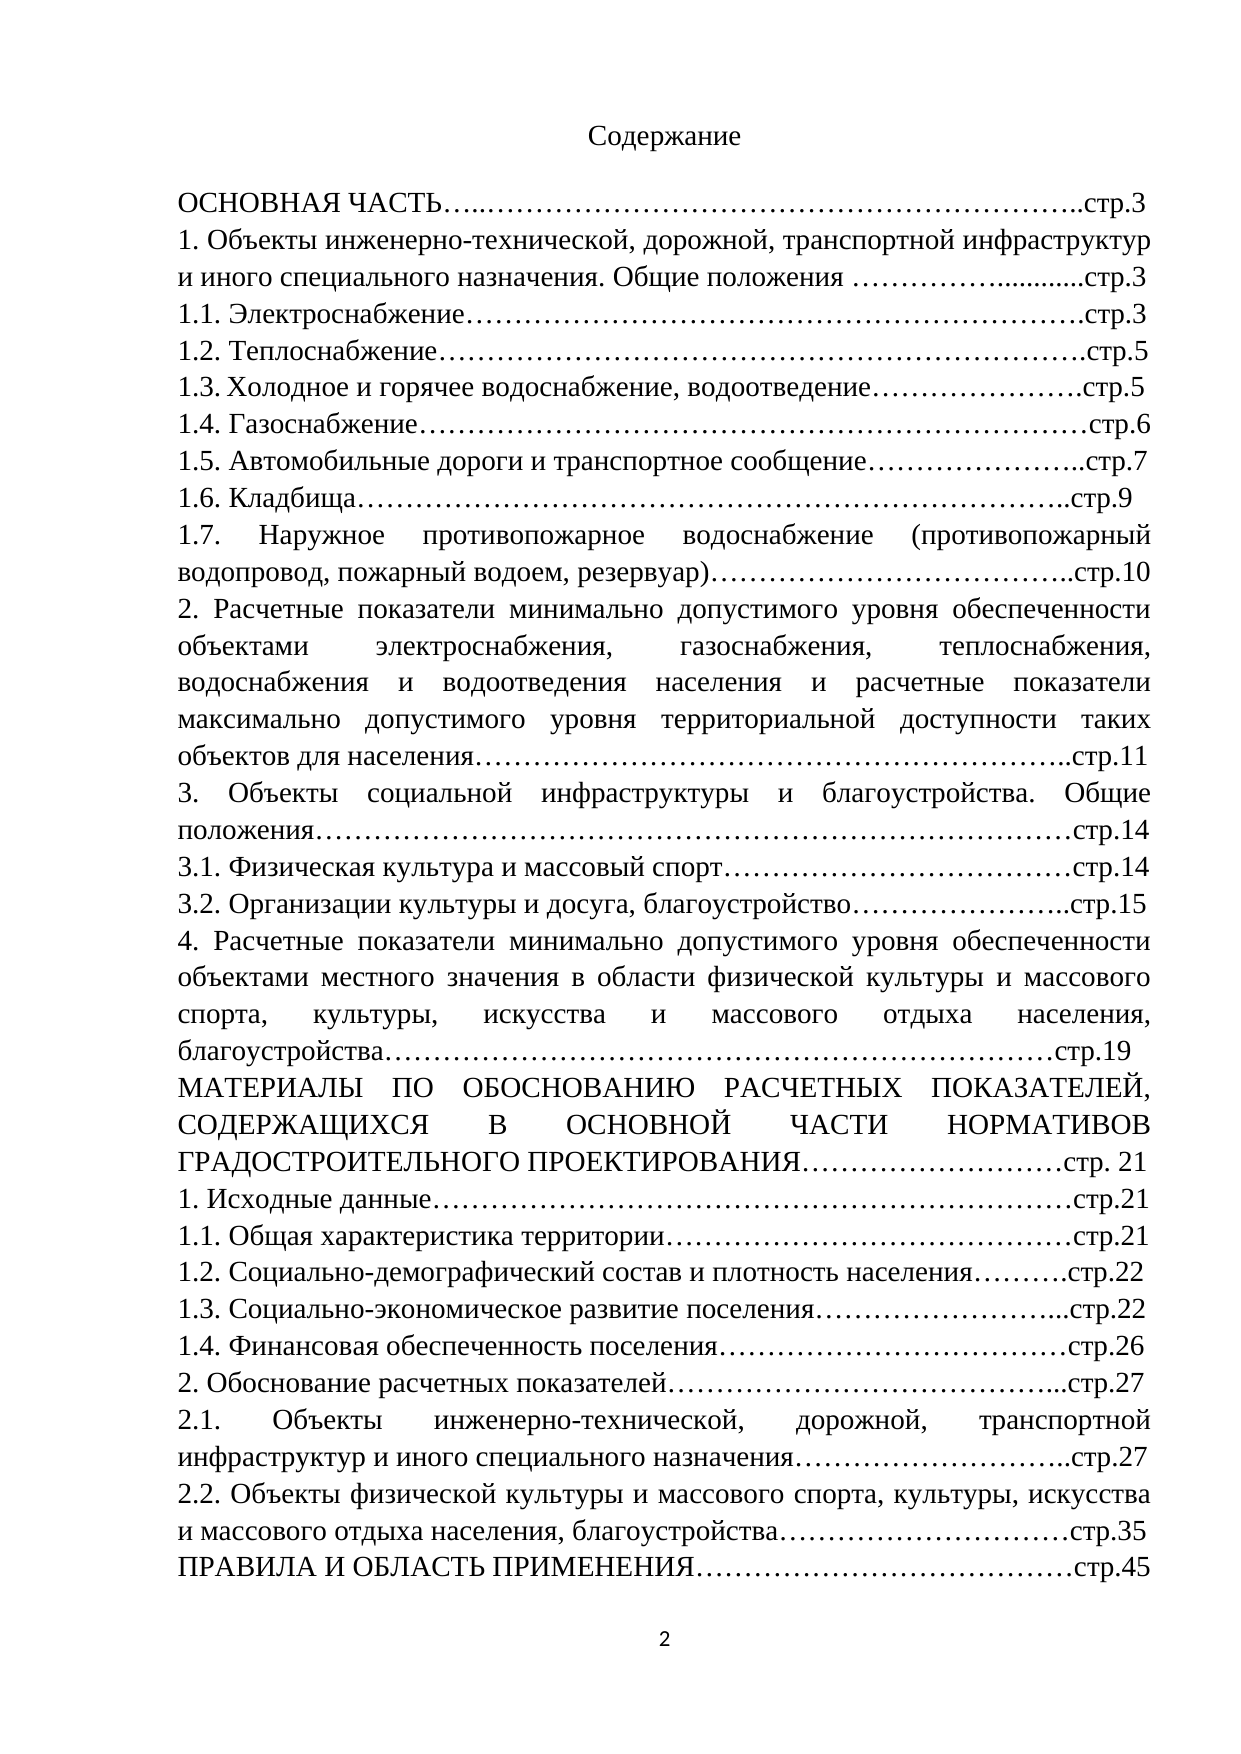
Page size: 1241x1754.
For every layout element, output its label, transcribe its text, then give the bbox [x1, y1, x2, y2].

text 3.1. Физическая культура и массовый спорт………………………………стр.14 [177, 849, 1152, 882]
text 1. Исходные данные…………………………………………………………стр.21 [177, 1181, 1152, 1214]
text 1.1. Электроснабжение……………………………………………………….стр.3 [177, 296, 1152, 329]
text 1.5. Автомобильные дороги и транспортное сообщение…………………..стр.7 [177, 443, 1152, 477]
text 2. Расчетные показатели минимально допустимого уровня обеспеченности объектами электроснабжения, газоснабжения, теплоснабжения, водоснабжения и водоотведения населения и расчетные показатели максимально допустимого уровня территориальной доступности таких объектов для населения……………………………………………………..стр.11 [177, 591, 1152, 772]
text 1.4. Финансовая обеспеченность поселения………………………………стр.26 [177, 1328, 1152, 1362]
text 1.2. Теплоснабжение………………………………………………………….стр.5 [177, 333, 1152, 366]
text ОСНОВНАЯ ЧАСТЬ…..……………………………………………………..стр.3 [177, 185, 1152, 219]
text 1.4. Газоснабжение……………………………………………………………стр.6 [177, 406, 1152, 440]
text 1.6. Кладбища………………………………………………………………..стр.9 [177, 480, 1152, 514]
text 2.1. Объекты инженерно-технической, дорожной, транспортной инфраструктур и иного специального назначения………………………..стр.27 [177, 1402, 1152, 1472]
text 3. Объекты социальной инфраструктуры и благоустройства. Общие положения……………………………………………………………………стр.14 [177, 775, 1152, 846]
text Содержание [177, 118, 1152, 152]
text 1.3. Холодное и горячее водоснабжение, водоотведение………………….стр.5 [177, 369, 1152, 403]
text МАТЕРИАЛЫ ПО ОБОСНОВАНИЮ РАСЧЕТНЫХ ПОКАЗАТЕЛЕЙ, СОДЕРЖАЩИХСЯ В ОСНОВНОЙ ЧАСТИ НОРМАТИВОВ ГРАДОСТРОИТЕЛЬНОГО ПРОЕКТИРОВАНИЯ………………………стр. 21 [177, 1070, 1152, 1177]
text 1.1. Общая характеристика территории……………………………………стр.21 [177, 1218, 1152, 1251]
text 3.2. Организации культуры и досуга, благоустройство…………………..стр.15 [177, 886, 1152, 919]
text 1.7. Наружное противопожарное водоснабжение (противопожарный водопровод, пожарный водоем, резервуар)………………………………..стр.10 [177, 517, 1152, 587]
text 2. Обоснование расчетных показателей…………………………………...стр.27 [177, 1365, 1152, 1399]
text 2.2. Объекты физической культуры и массового спорта, культуры, искусства и массового отдыха населения, благоустройства…………………………стр.35 [177, 1476, 1152, 1546]
text 1.3. Социально-экономическое развитие поселения……………………...стр.22 [177, 1291, 1152, 1325]
text 4. Расчетные показатели минимально допустимого уровня обеспеченности объектами местного значения в области физической культуры и массового спорта, культуры, искусства и массового отдыха населения, благоустройства……………………………………………………………стр.19 [177, 923, 1152, 1067]
text 1.2. Социально-демографический состав и плотность населения……….стр.22 [177, 1254, 1152, 1288]
text ПРАВИЛА И ОБЛАСТЬ ПРИМЕНЕНИЯ…………………………………стр.45 [177, 1549, 1152, 1583]
text 1. Объекты инженерно-технической, дорожной, транспортной инфраструктур и иного специального назначения. Общие положения ……………............стр.3 [177, 222, 1152, 292]
